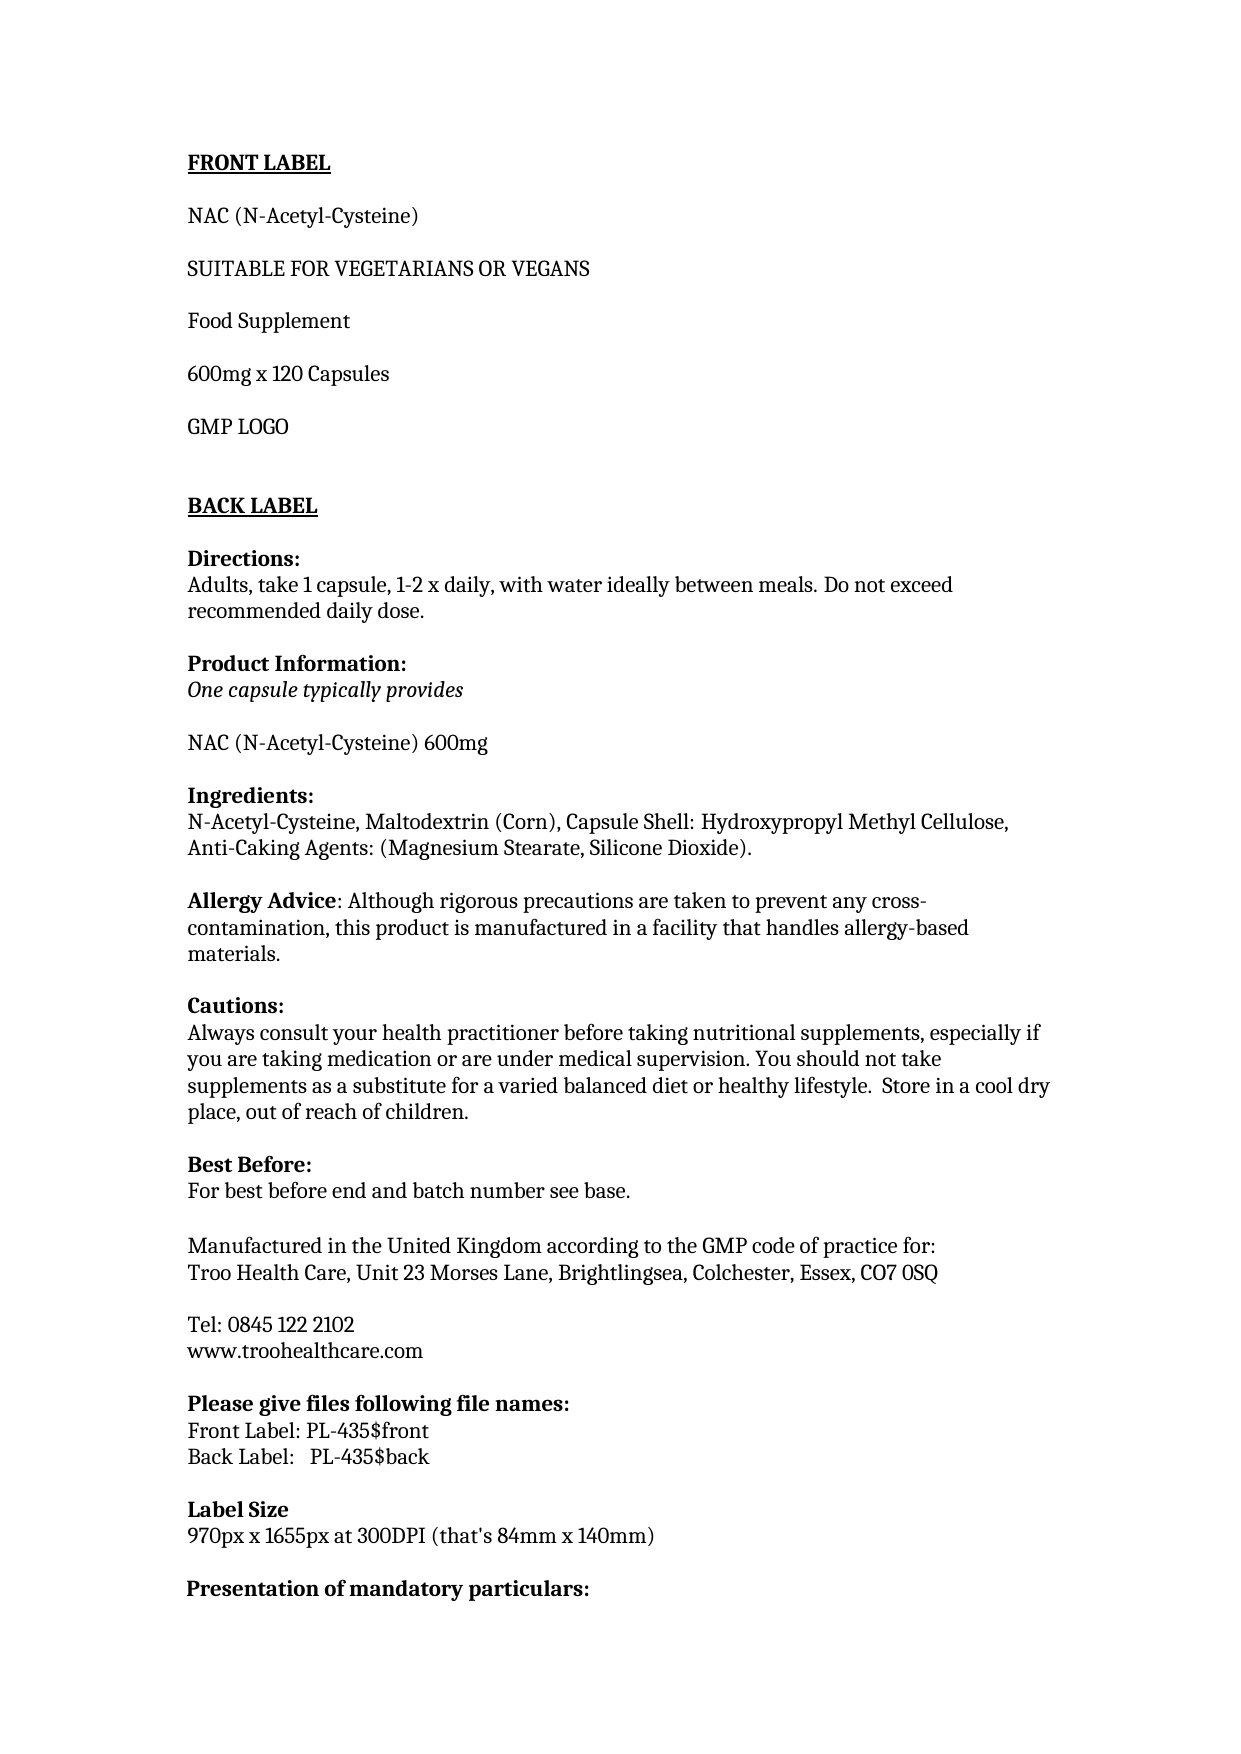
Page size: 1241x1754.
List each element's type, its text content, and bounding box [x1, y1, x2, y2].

text For best before end and batch number see base. [187, 1178, 1053, 1204]
text www.troohealthcare.com [187, 1338, 1053, 1365]
text GMP LOGO [187, 413, 1053, 440]
text Allergy Advice: Although rigorous precautions are taken to prevent any cross-contamination, this product is manufactured in a facility that handles allergy-based materials. [187, 888, 1053, 967]
text BACK LABEL [187, 493, 1053, 519]
text Back Label: PL-435$back [187, 1444, 1053, 1470]
text Adults, take 1 capsule, 1-2 x daily, with water ideally between meals. Do not exceed recommended daily dose. [187, 572, 1053, 624]
text Manufactured in the United Kingdom according to the GMP code of practice for: [187, 1233, 1053, 1259]
text N-Acetyl-Cysteine, Maltodextrin (Corn), Capsule Shell: Hydroxypropyl Methyl Cellulose, Anti-Caking Agents: (Magnesium Stearate, Silicone Dioxide). [187, 809, 1053, 862]
text 970px x 1655px at 300DPI (that's 84mm x 140mm) [187, 1523, 1053, 1549]
text NAC (N-Acetyl-Cysteine) [187, 203, 1053, 229]
text Best Before: [187, 1151, 1053, 1178]
text Front Label: PL-435$front [187, 1417, 1053, 1444]
text Ingredients: [187, 782, 1053, 809]
text SUITABLE FOR VEGETARIANS OR VEGANS [187, 255, 1053, 282]
text Troo Health Care, Unit 23 Morses Lane, Brightlingsea, Colchester, Essex, CO7 0SQ [187, 1259, 1053, 1286]
text Tel: 0845 122 2102 [187, 1312, 1053, 1338]
text FRONT LABEL [187, 150, 1053, 176]
text Please give files following file names: [187, 1391, 1053, 1417]
text Directions: [187, 545, 1053, 572]
text NAC (N-Acetyl-Cysteine) 600mg [187, 730, 1053, 756]
text Always consult your health practitioner before taking nutritional supplements, especially if you are taking medication or are under medical supervision. You should not take supplements as a substitute for a varied balanced diet or healthy lifestyle. Store in a cool dry place, out of reach of children. [187, 1020, 1053, 1125]
text Label Size [187, 1496, 1053, 1523]
text Cautions: [187, 993, 1053, 1020]
text Product Information: One capsule typically provides [187, 651, 1053, 703]
text Presentation of mandatory particulars: [186, 1576, 1054, 1602]
text Food Supplement [187, 308, 1053, 334]
text 600mg x 120 Capsules [187, 361, 1053, 387]
